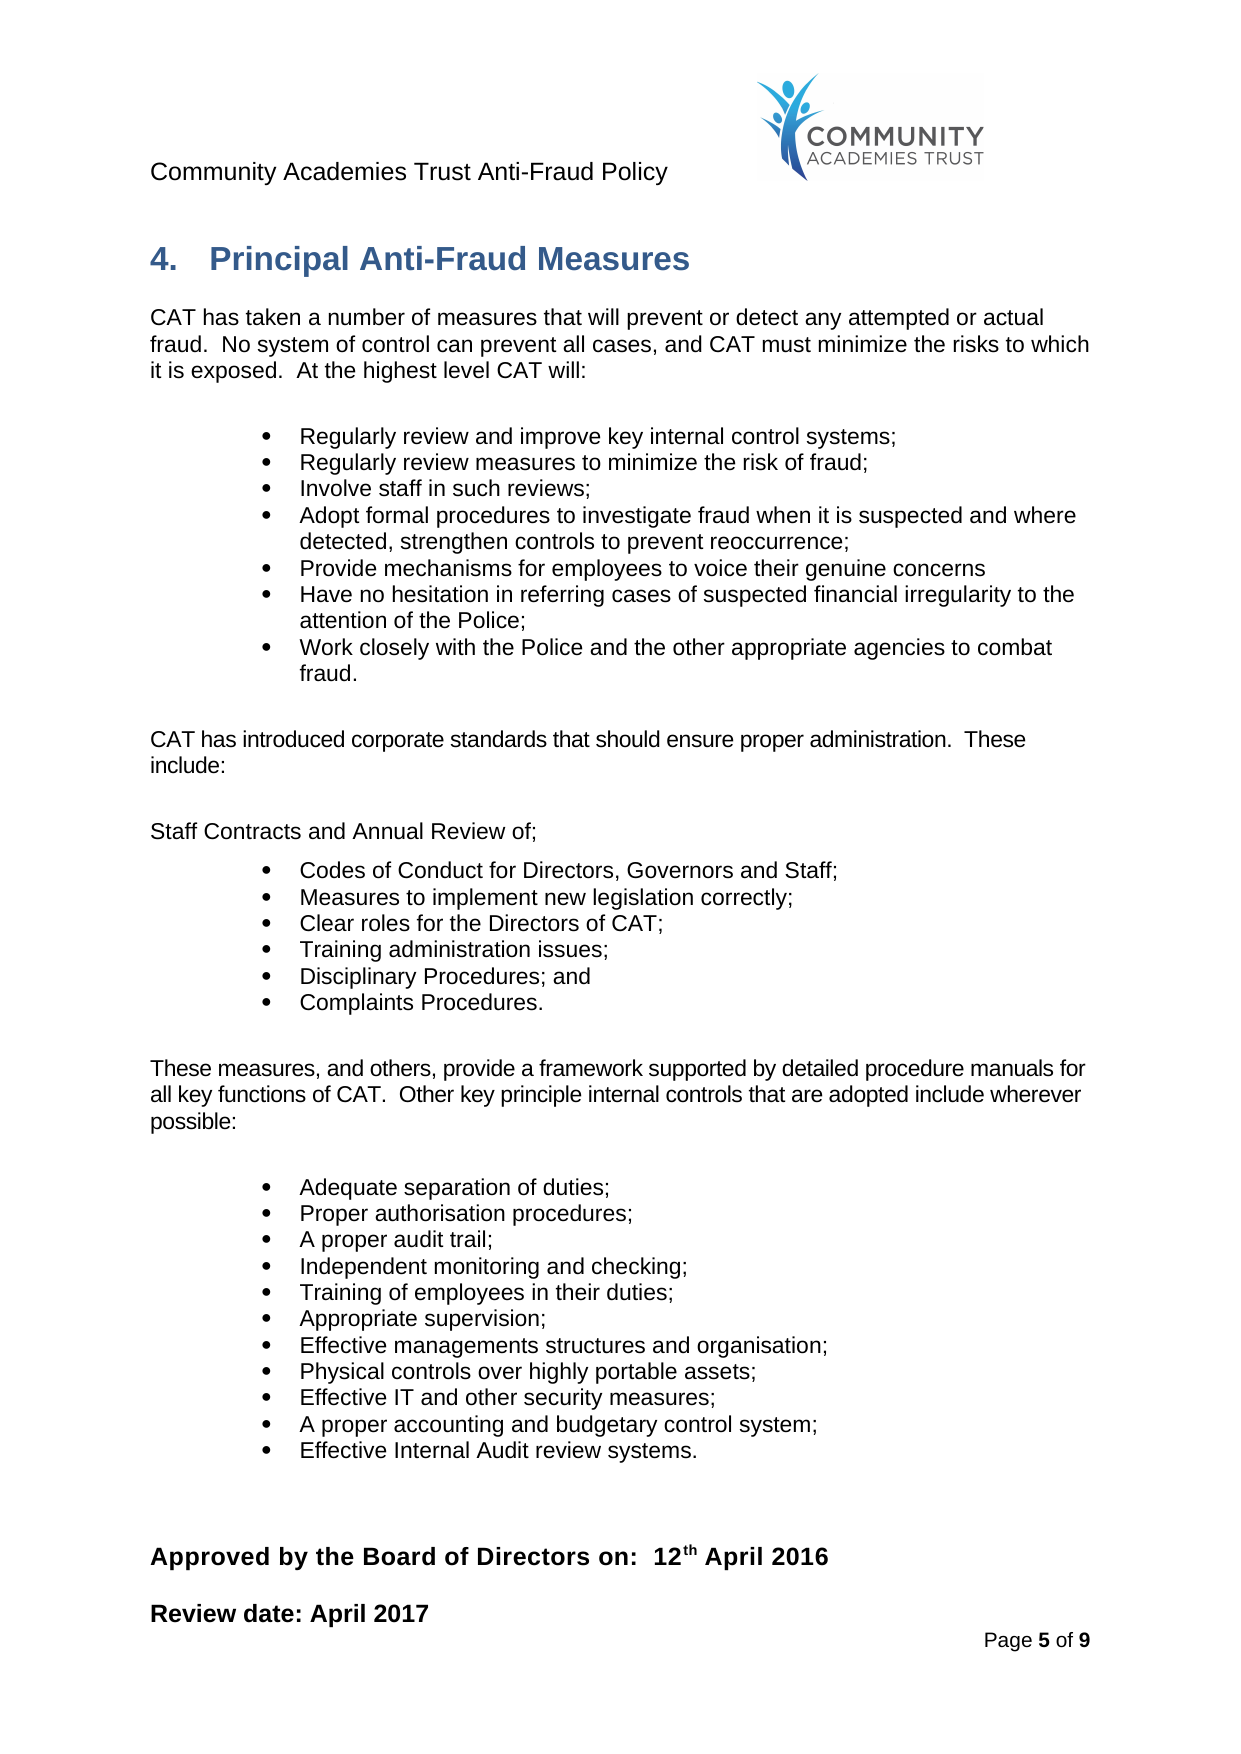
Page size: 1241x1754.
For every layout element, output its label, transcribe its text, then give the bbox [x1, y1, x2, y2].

list Measures to implement new legislation correctly; [262, 884, 1090, 910]
list A proper audit trail; [262, 1226, 1090, 1253]
list Principal Anti-Fraud Measures [150, 239, 1090, 278]
list Adopt formal procedures to investigate fraud when it is suspected and where detected, strengthen controls to prevent reoccurrence; [262, 502, 1090, 554]
list A proper accounting and budgetary control system; [262, 1411, 1090, 1437]
text CAT has taken a number of measures that will prevent or detect any attempted or actual fraud. No system of control can prevent all cases, and CAT must minimize the risks to which it is exposed. At the highest level CAT will: [150, 304, 1090, 383]
list Independent monitoring and checking; [262, 1253, 1090, 1279]
list Codes of Conduct for Directors, Governors and Staff; [262, 857, 1090, 884]
list Proper authorisation procedures; [262, 1200, 1090, 1226]
text These measures, and others, provide a framework supported by detailed procedure manuals for all key functions of CAT. Other key principle internal controls that are adopted include wherever possible: [150, 1055, 1090, 1134]
list Complaints Procedures. [262, 989, 1090, 1016]
list Physical controls over highly portable assets; [262, 1358, 1090, 1384]
list Involve staff in such reviews; [262, 475, 1090, 502]
list Training of employees in their duties; [262, 1279, 1090, 1305]
list Adequate separation of duties; [262, 1173, 1090, 1200]
list Work closely with the Police and the other appropriate agencies to combat fraud. [262, 633, 1090, 686]
list Effective IT and other security measures; [262, 1384, 1090, 1411]
list Clear roles for the Directors of CAT; [262, 910, 1090, 936]
list Have no hesitation in referring cases of suspected financial irregularity to the attention of the Police; [262, 581, 1090, 633]
list Regularly review measures to minimize the risk of fraud; [262, 449, 1090, 475]
list Effective Internal Audit review systems. [262, 1437, 1090, 1463]
list Training administration issues; [262, 936, 1090, 963]
picture [757, 73, 984, 181]
list Appropriate supervision; [262, 1305, 1090, 1332]
list Provide mechanisms for employees to voice their genuine concerns [262, 554, 1090, 581]
text CAT has introduced corporate standards that should ensure proper administration. These include: [150, 726, 1090, 778]
text Staff Contracts and Annual Review of; [150, 818, 1090, 844]
list Disciplinary Procedures; and [262, 963, 1090, 989]
list Regularly review and improve key internal control systems; [262, 423, 1090, 449]
list Effective managements structures and organisation; [262, 1332, 1090, 1358]
